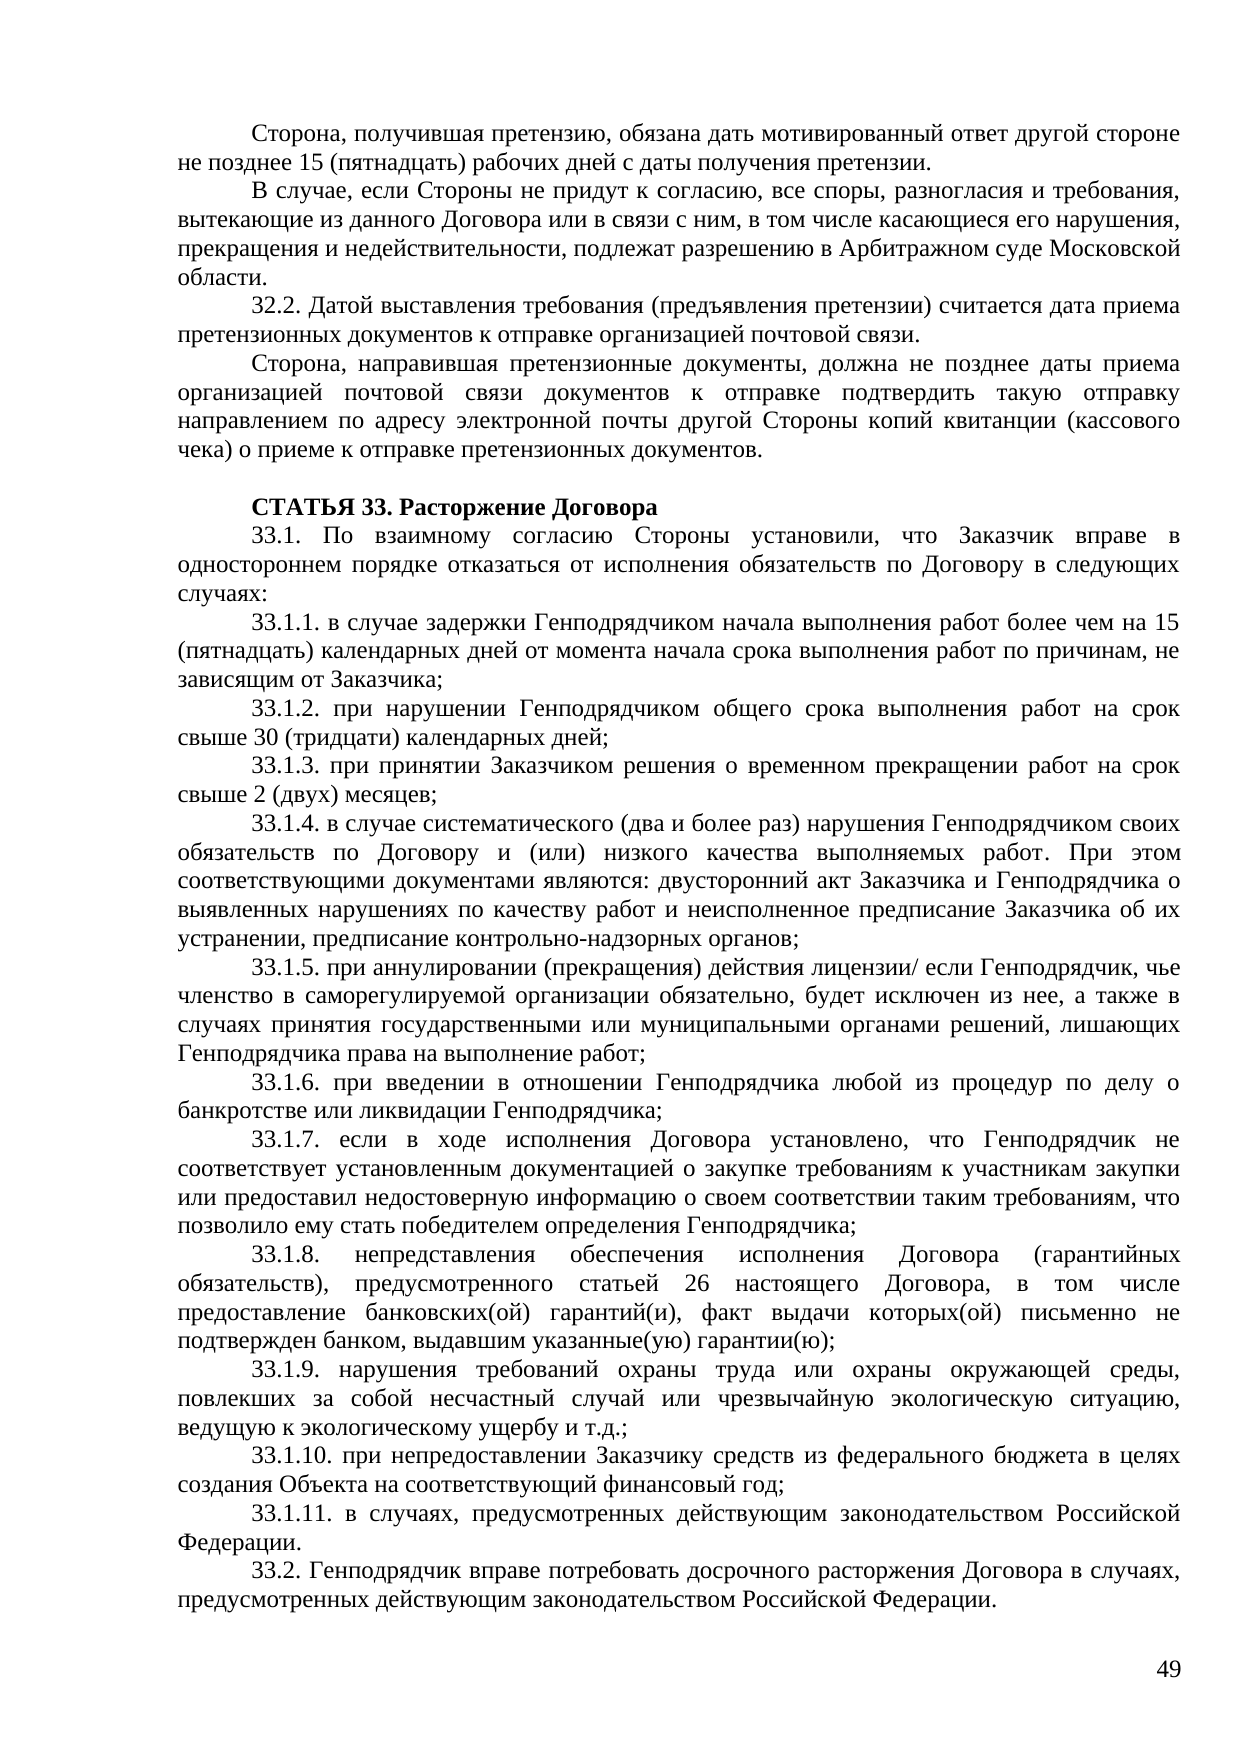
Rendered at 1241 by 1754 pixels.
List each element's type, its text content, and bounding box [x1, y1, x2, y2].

text 33.1.5. при аннулировании (прекращения) действия лицензии/ если Генподрядчик, чье членство в саморегулируемой организации обязательно, будет исключен из нее, а также в случаях принятия государственными или муниципальными органами решений, лишающих Генподрядчика права на выполнение работ; [177, 952, 1181, 1067]
text 33.1.1. в случае задержки Генподрядчиком начала выполнения работ более чем на 15 (пятнадцать) календарных дней от момента начала срока выполнения работ по причинам, не зависящим от Заказчика; [177, 607, 1181, 693]
text СТАТЬЯ 33. Расторжение Договора [177, 492, 1122, 521]
text 33.1. По взаимному согласию Стороны установили, что Заказчик вправе в одностороннем порядке отказаться от исполнения обязательств по Договору в следующих случаях: [177, 521, 1181, 607]
text 33.1.4. в случае систематического (два и более раз) нарушения Генподрядчиком своих обязательств по Договору и (или) низкого качества выполняемых работ. При этом соответствующими документами являются: двусторонний акт Заказчика и Генподрядчика о выявленных нарушениях по качеству работ и неисполненное предписание Заказчика об их устранении, предписание контрольно-надзорных органов; [177, 808, 1181, 952]
text 33.1.6. при введении в отношении Генподрядчика любой из процедур по делу о банкротстве или ликвидации Генподрядчика; [177, 1067, 1181, 1124]
text 33.1.7. если в ходе исполнения Договора установлено, что Генподрядчик не соответствует установленным документацией о закупке требованиям к участникам закупки или предоставил недостоверную информацию о своем соответствии таким требованиям, что позволило ему стать победителем определения Генподрядчика; [177, 1124, 1181, 1239]
text 33.1.2. при нарушении Генподрядчиком общего срока выполнения работ на срок свыше 30 (тридцати) календарных дней; [177, 693, 1181, 751]
text 33.1.3. при принятии Заказчиком решения о временном прекращении работ на срок свыше 2 (двух) месяцев; [177, 751, 1181, 808]
text В случае, если Стороны не придут к согласию, все споры, разногласия и требования, вытекающие из данного Договора или в связи с ним, в том числе касающиеся его нарушения, прекращения и недействительности, подлежат разрешению в Арбитражном суде Московской области. [177, 176, 1181, 291]
text Сторона, получившая претензию, обязана дать мотивированный ответ другой стороне не позднее 15 (пятнадцать) рабочих дней с даты получения претензии. [177, 118, 1181, 176]
text 32.2. Датой выставления требования (предъявления претензии) считается дата приема претензионных документов к отправке организацией почтовой связи. [177, 291, 1181, 348]
text 33.2. Генподрядчик вправе потребовать досрочного расторжения Договора в случаях, предусмотренных действующим законодательством Российской Федерации. [177, 1556, 1181, 1613]
text 33.1.8. непредставления обеспечения исполнения Договора (гарантийных обязательств), предусмотренного статьей 26 настоящего Договора, в том числе предоставление банковских(ой) гарантий(и), факт выдачи которых(ой) письменно не подтвержден банком, выдавшим указанные(ую) гарантии(ю); [177, 1239, 1181, 1354]
text 33.1.10. при непредоставлении Заказчику средств из федерального бюджета в целях создания Объекта на соответствующий финансовый год; [177, 1441, 1181, 1498]
text Сторона, направившая претензионные документы, должна не позднее даты приема организацией почтовой связи документов к отправке подтвердить такую отправку направлением по адресу электронной почты другой Стороны копий квитанции (кассового чека) о приеме к отправке претензионных документов. [177, 348, 1181, 463]
text 33.1.9. нарушения требований охраны труда или охраны окружающей среды, повлекших за собой несчастный случай или чрезвычайную экологическую ситуацию, ведущую к экологическому ущербу и т.д.; [177, 1354, 1181, 1441]
text 33.1.11. в случаях, предусмотренных действующим законодательством Российской Федерации. [177, 1498, 1181, 1556]
